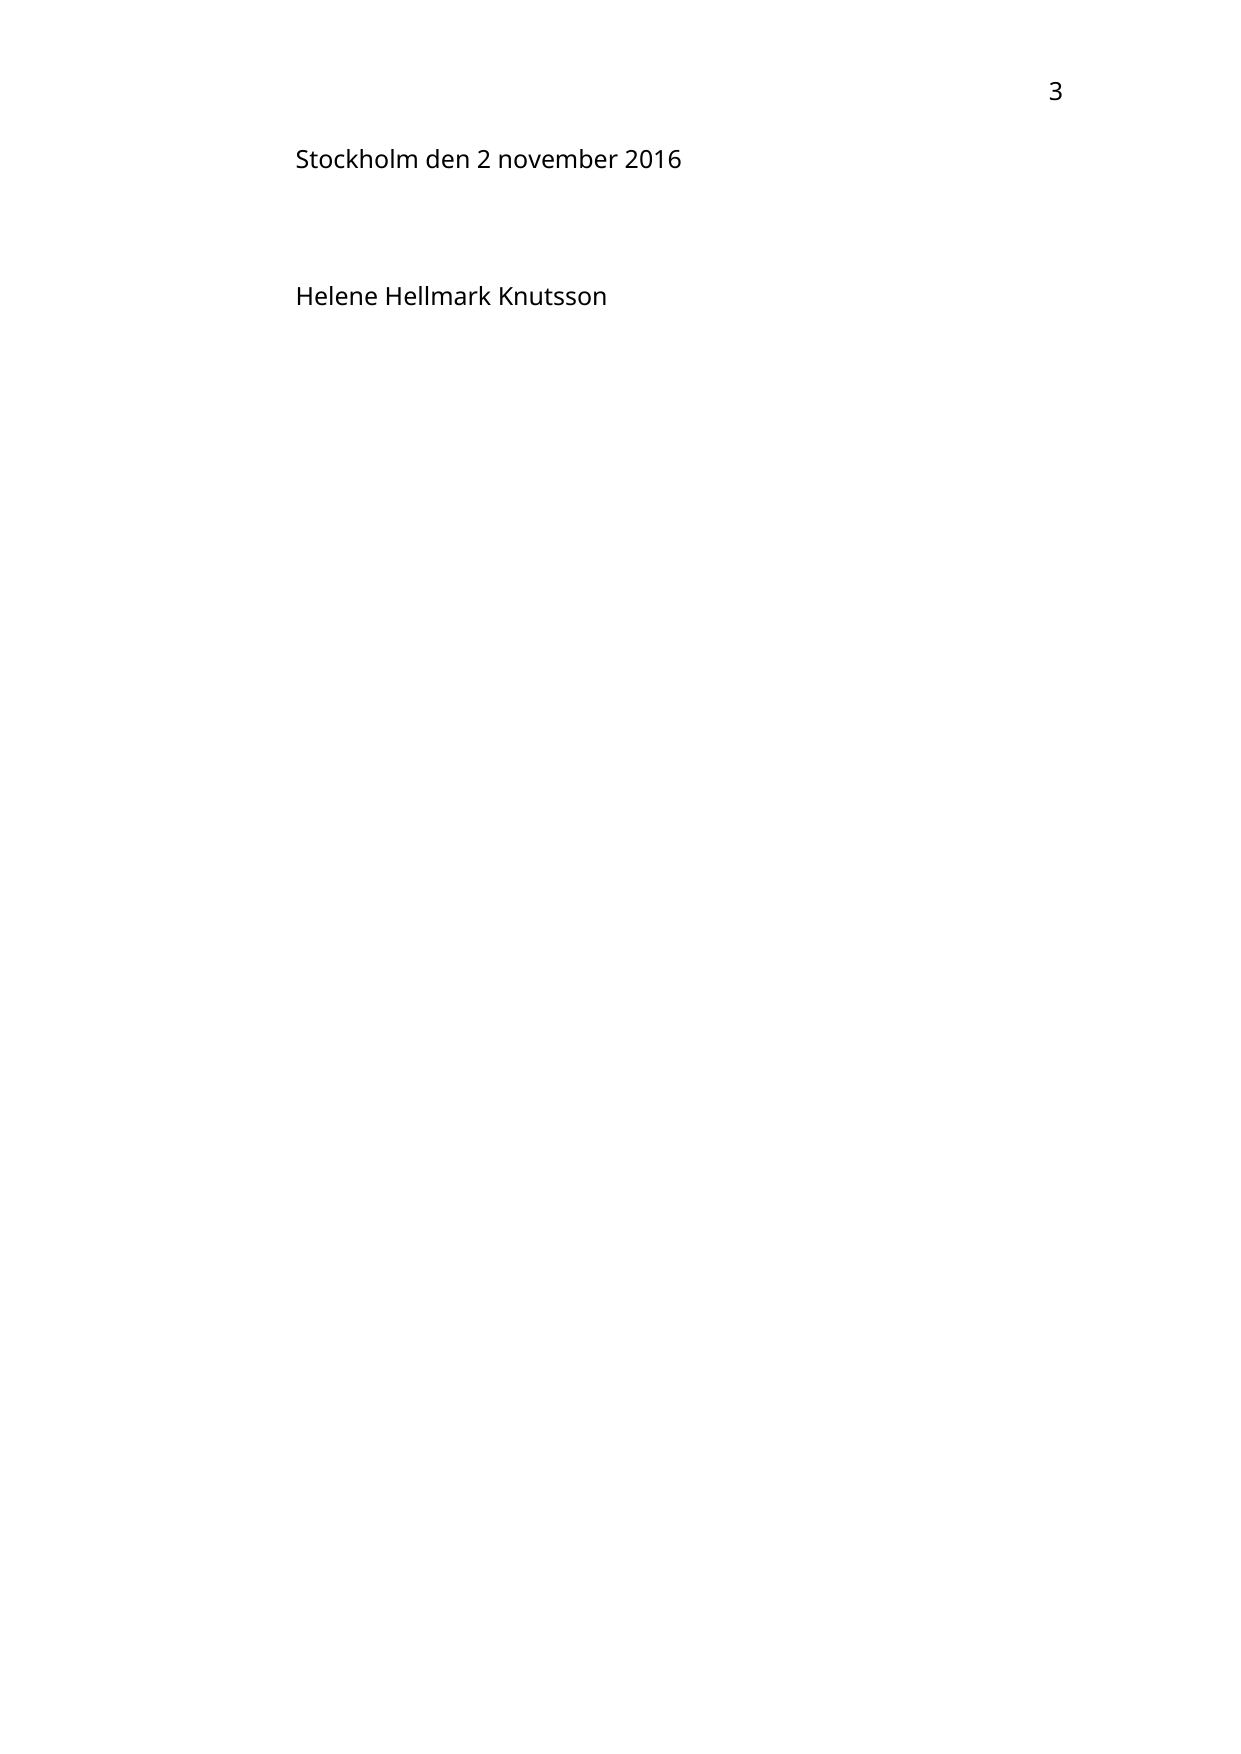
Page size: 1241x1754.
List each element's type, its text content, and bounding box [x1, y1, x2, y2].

text Stockholm den 2 november 2016 [295, 142, 1063, 176]
text Helene Hellmark Knutsson [295, 278, 1063, 312]
